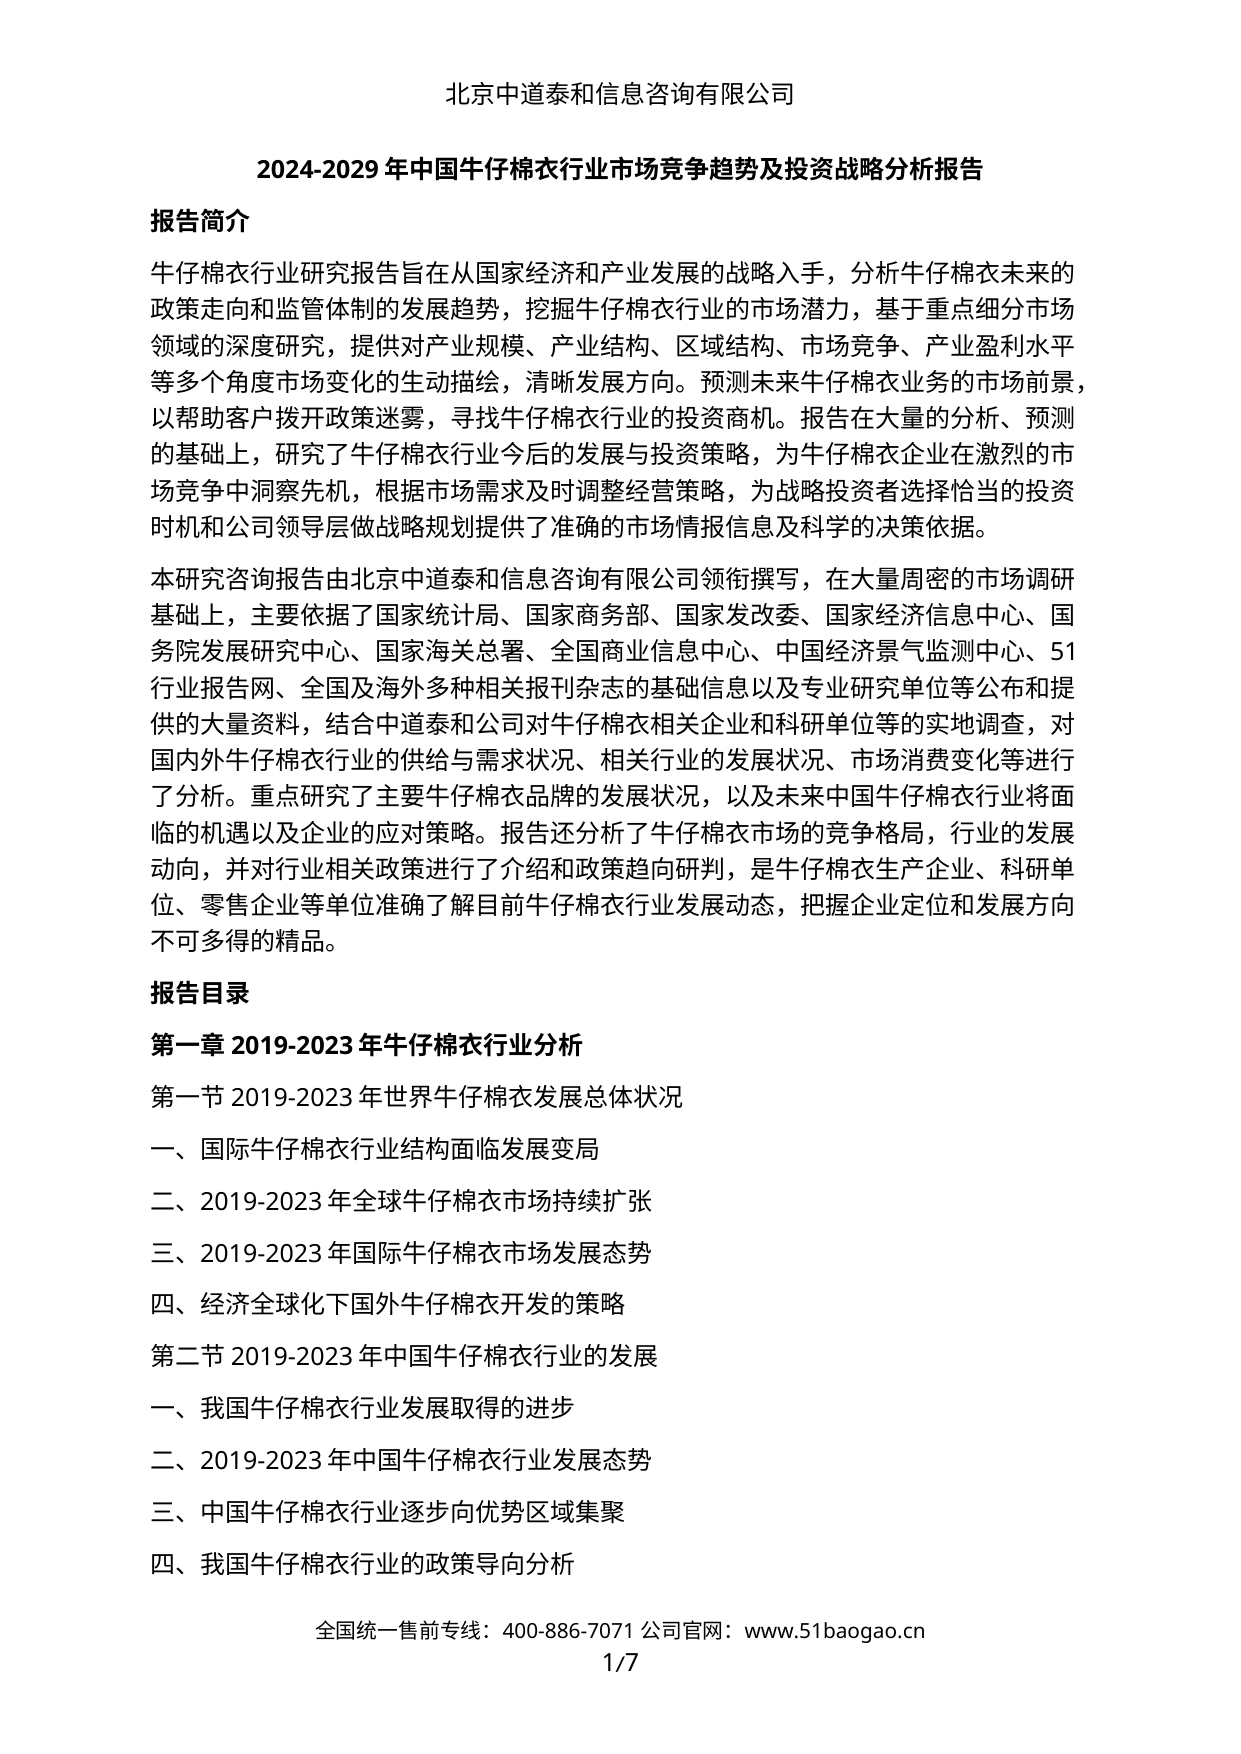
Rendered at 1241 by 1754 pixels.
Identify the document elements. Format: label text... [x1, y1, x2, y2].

text 本研究咨询报告由北京中道泰和信息咨询有限公司领衔撰写，在大量周密的市场调研基础上，主要依据了国家统计局、国家商务部、国家发改委、国家经济信息中心、国务院发展研究中心、国家海关总署、全国商业信息中心、中国经济景气监测中心、51行业报告网、全国及海外多种相关报刊杂志的基础信息以及专业研究单位等公布和提供的大量资料，结合中道泰和公司对牛仔棉衣相关企业和科研单位等的实地调查，对国内外牛仔棉衣行业的供给与需求状况、相关行业的发展状况、市场消费变化等进行了分析。重点研究了主要牛仔棉衣品牌的发展状况，以及未来中国牛仔棉衣行业将面临的机遇以及企业的应对策略。报告还分析了牛仔棉衣市场的竞争格局，行业的发展动向，并对行业相关政策进行了介绍和政策趋向研判，是牛仔棉衣生产企业、科研单位、零售企业等单位准确了解目前牛仔棉衣行业发展动态，把握企业定位和发展方向不可多得的精品。 [150, 559, 1090, 958]
text 2024-2029年中国牛仔棉衣行业市场竞争趋势及投资战略分析报告 [150, 150, 1090, 186]
text 报告简介 [150, 202, 1090, 238]
text 第一章 2019-2023年牛仔棉衣行业分析 [150, 1026, 1090, 1062]
text 一、我国牛仔棉衣行业发展取得的进步 [150, 1389, 1090, 1425]
text 一、国际牛仔棉衣行业结构面临发展变局 [150, 1129, 1090, 1166]
text 三、中国牛仔棉衣行业逐步向优势区域集聚 [150, 1492, 1090, 1529]
text 第一节 2019-2023年世界牛仔棉衣发展总体状况 [150, 1077, 1090, 1114]
text 三、2019-2023年国际牛仔棉衣市场发展态势 [150, 1233, 1090, 1269]
text 四、我国牛仔棉衣行业的政策导向分析 [150, 1544, 1090, 1581]
text 第二节 2019-2023年中国牛仔棉衣行业的发展 [150, 1337, 1090, 1373]
text 四、经济全球化下国外牛仔棉衣开发的策略 [150, 1285, 1090, 1321]
text 二、2019-2023年全球牛仔棉衣市场持续扩张 [150, 1181, 1090, 1217]
text 二、2019-2023年中国牛仔棉衣行业发展态势 [150, 1441, 1090, 1477]
text 报告目录 [150, 974, 1090, 1010]
text 牛仔棉衣行业研究报告旨在从国家经济和产业发展的战略入手，分析牛仔棉衣未来的政策走向和监管体制的发展趋势，挖掘牛仔棉衣行业的市场潜力，基于重点细分市场领域的深度研究，提供对产业规模、产业结构、区域结构、市场竞争、产业盈利水平等多个角度市场变化的生动描绘，清晰发展方向。预测未来牛仔棉衣业务的市场前景，以帮助客户拨开政策迷雾，寻找牛仔棉衣行业的投资商机。报告在大量的分析、预测的基础上，研究了牛仔棉衣行业今后的发展与投资策略，为牛仔棉衣企业在激烈的市场竞争中洞察先机，根据市场需求及时调整经营策略，为战略投资者选择恰当的投资时机和公司领导层做战略规划提供了准确的市场情报信息及科学的决策依据。 [150, 254, 1090, 544]
